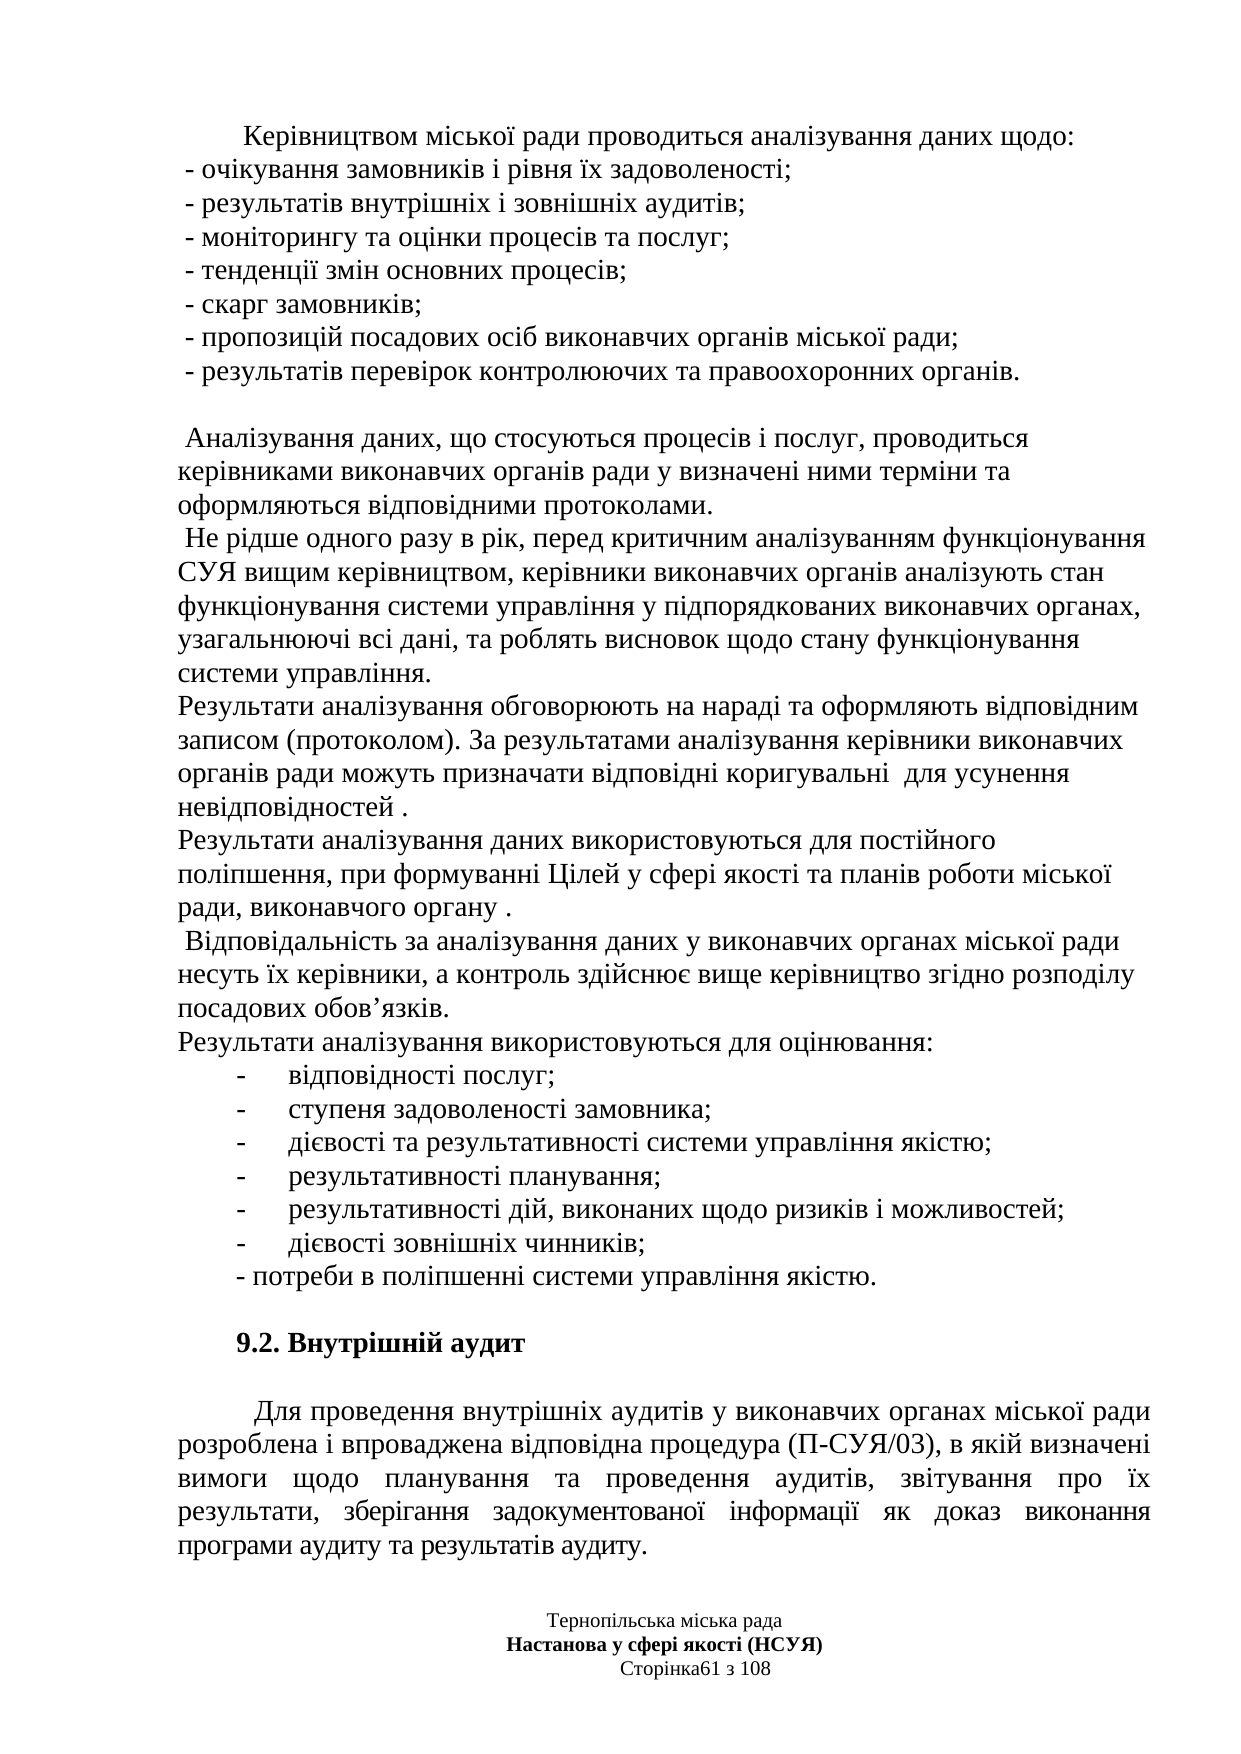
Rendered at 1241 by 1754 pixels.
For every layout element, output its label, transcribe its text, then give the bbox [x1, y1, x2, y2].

list результативності дій, виконаних щодо ризиків і можливостей; [177, 1191, 1171, 1225]
text Відповідальність за аналізування даних у виконавчих органах міської ради несуть їх керівники, а контроль здійснює вище керівництво згідно розподілу посадових обов’язків. [177, 923, 1152, 1024]
text - очікування замовників і рівня їх задоволеності; [177, 152, 1152, 185]
text Результати аналізування обговорюють на нараді та оформляють відповідним записом (протоколом). За результатами аналізування керівники виконавчих органів ради можуть призначати відповідні коригувальні для усунення невідповідностей . [177, 688, 1152, 822]
text Результати аналізування використовуються для оцінювання: [177, 1024, 1171, 1057]
text - пропозицій посадових осіб виконавчих органів міської ради; [177, 319, 1152, 353]
text Керівництвом міської ради проводиться аналізування даних щодо: [177, 118, 1152, 152]
text - моніторингу та оцінки процесів та послуг; [177, 219, 1152, 252]
text 9.2. Внутрішній аудит [177, 1326, 1171, 1359]
list відповідності послуг; [177, 1057, 1171, 1091]
text Для проведення внутрішніх аудитів у виконавчих органах міської ради розроблена і впроваджена відповідна процедура (П-СУЯ/03), в якій визначені вимоги щодо планування та проведення аудитів, звітування про їх результати, зберігання задокументованої інформації як доказ виконання програми аудиту та результатів аудиту. [177, 1393, 1152, 1560]
list результативності планування; [177, 1158, 1171, 1191]
text - результатів внутрішніх і зовнішніх аудитів; [177, 185, 1152, 219]
text - тенденції змін основних процесів; [177, 252, 1152, 286]
text Результати аналізування даних використовуються для постійного поліпшення, при формуванні Цілей у сфері якості та планів роботи міської ради, виконавчого органу . [177, 822, 1152, 923]
text - потреби в поліпшенні системи управління якістю. [177, 1258, 1152, 1292]
text Не рідше одного разу в рік, перед критичним аналізуванням функціонування СУЯ вищим керівництвом, керівники виконавчих органів аналізують стан функціонування системи управління у підпорядкованих виконавчих органах, узагальнюючі всі дані, та роблять висновок щодо стану функціонування системи управління. [177, 521, 1152, 688]
list ступеня задоволеності замовника; [177, 1091, 1171, 1124]
list дієвості зовнішніх чинників; [177, 1225, 1171, 1258]
text - скарг замовників; [177, 286, 1152, 319]
text Аналізування даних, що стосуються процесів і послуг, проводиться керівниками виконавчих органів ради у визначені ними терміни та оформляються відповідними протоколами. [177, 420, 1152, 521]
text - результатів перевірок контролюючих та правоохоронних органів. [177, 353, 1152, 386]
list дієвості та результативності системи управління якістю; [177, 1124, 1171, 1158]
